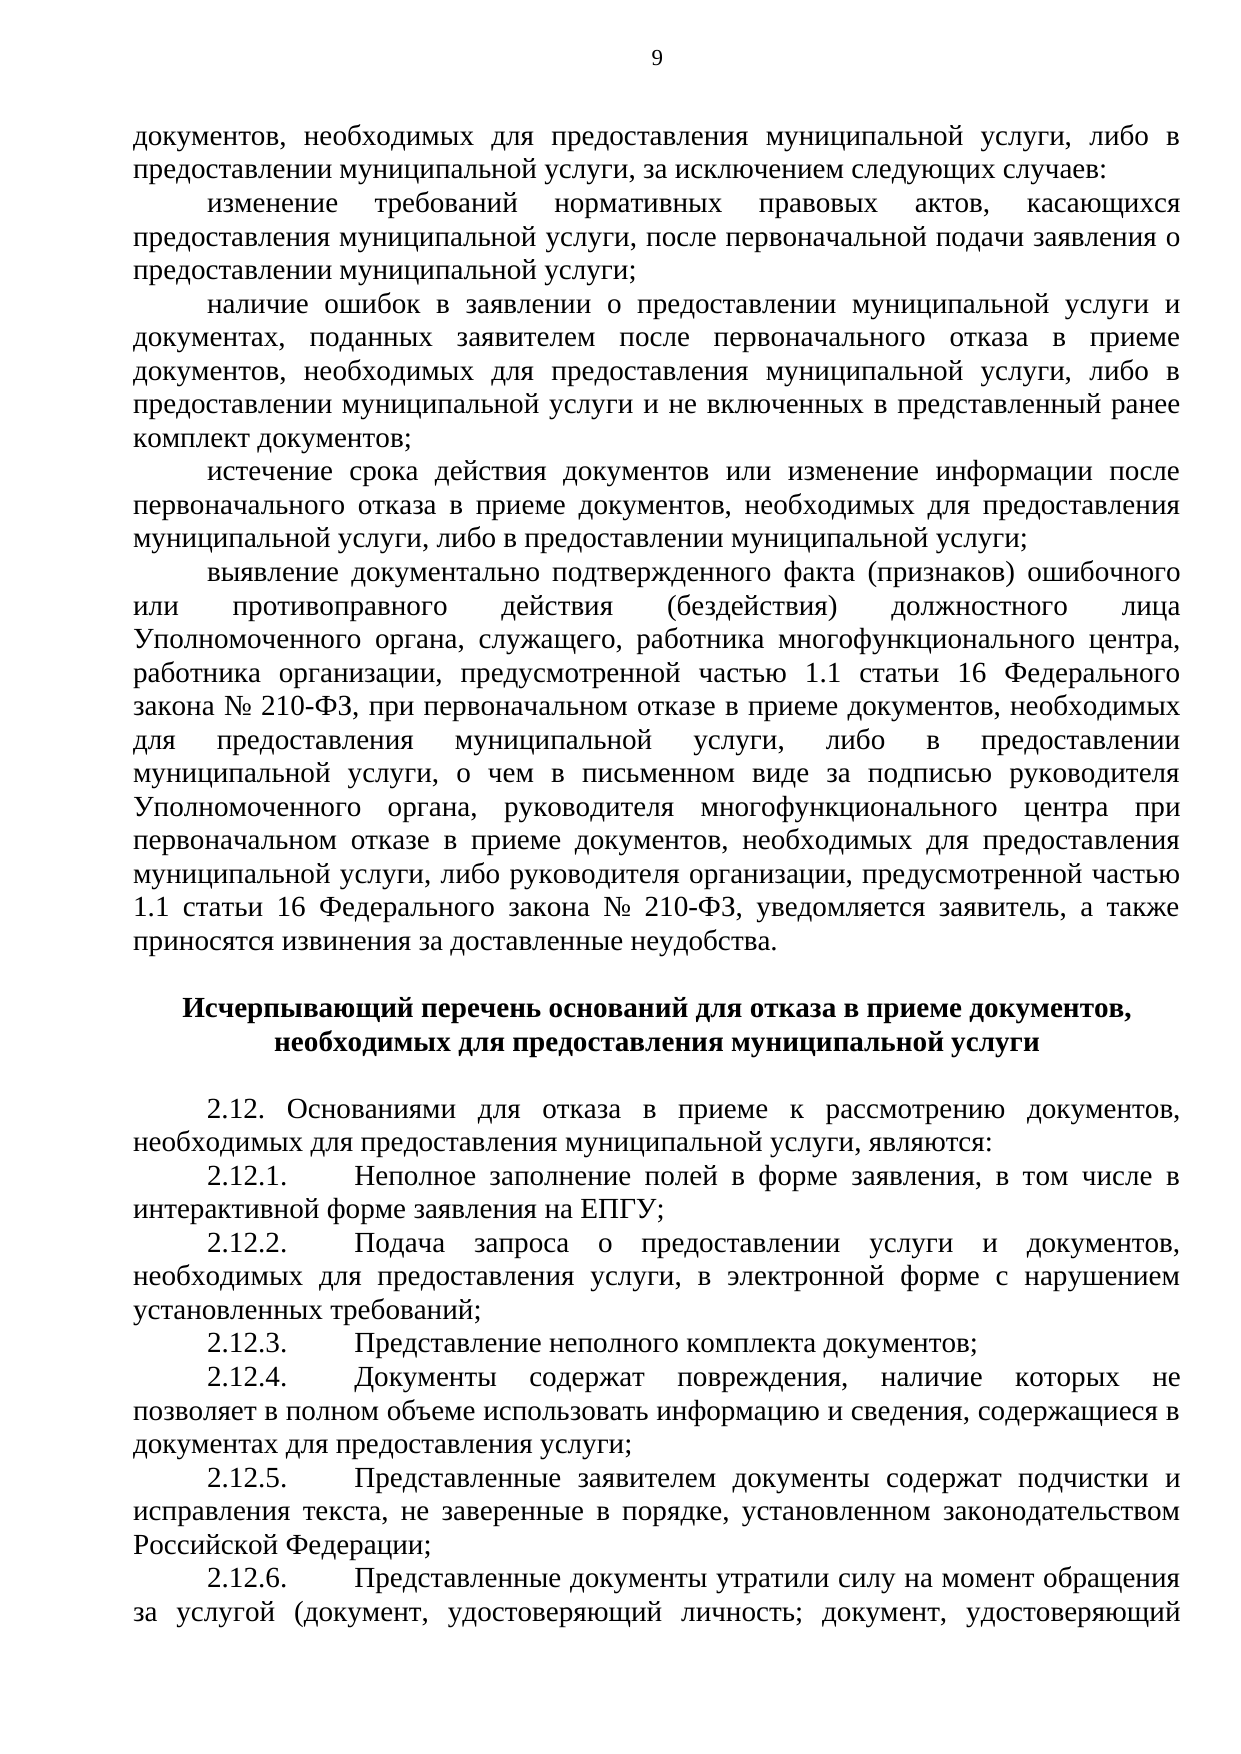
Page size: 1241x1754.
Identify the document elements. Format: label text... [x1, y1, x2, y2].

text Исчерпывающий перечень оснований для отказа в приеме документов, необходимых для предоставления муниципальной услуги [133, 990, 1181, 1057]
text 2.12. Основаниями для отказа в приеме к рассмотрению документов, необходимых для предоставления муниципальной услуги, являются: [133, 1091, 1181, 1158]
text наличие ошибок в заявлении о предоставлении муниципальной услуги и документах, поданных заявителем после первоначального отказа в приеме документов, необходимых для предоставления муниципальной услуги, либо в предоставлении муниципальной услуги и не включенных в представленный ранее комплект документов; [133, 286, 1181, 453]
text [133, 1560, 1181, 1627]
text 2.12.1. Неполное заполнение полей в форме заявления, в том числе в интерактивной форме заявления на ЕПГУ; [133, 1158, 1181, 1225]
text выявление документально подтвержденного факта (признаков) ошибочного или противоправного действия (бездействия) должностного лица Уполномоченного органа, служащего, работника многофункционального центра, работника организации, предусмотренной частью 1.1 статьи 16 Федерального закона № 210-ФЗ, при первоначальном отказе в приеме документов, необходимых для предоставления муниципальной услуги, либо в предоставлении муниципальной услуги, о чем в письменном виде за подписью руководителя Уполномоченного органа, руководителя многофункционального центра при первоначальном отказе в приеме документов, необходимых для предоставления муниципальной услуги, либо руководителя организации, предусмотренной частью 1.1 статьи 16 Федерального закона № 210-ФЗ, уведомляется заявитель, а также приносятся извинения за доставленные неудобства. [133, 554, 1181, 957]
text 2.12.4. Документы содержат повреждения, наличие которых не позволяет в полном объеме использовать информацию и сведения, содержащиеся в документах для предоставления услуги; [133, 1359, 1181, 1460]
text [133, 118, 1181, 185]
text 2.12.3. Представление неполного комплекта документов; [133, 1326, 1181, 1359]
text 2.12.2. Подача запроса о предоставлении услуги и документов, необходимых для предоставления услуги, в электронной форме с нарушением установленных требований; [133, 1225, 1181, 1326]
text изменение требований нормативных правовых актов, касающихся предоставления муниципальной услуги, после первоначальной подачи заявления о предоставлении муниципальной услуги; [133, 185, 1181, 286]
text истечение срока действия документов или изменение информации после первоначального отказа в приеме документов, необходимых для предоставления муниципальной услуги, либо в предоставлении муниципальной услуги; [133, 453, 1181, 554]
text 2.12.5. Представленные заявителем документы содержат подчистки и исправления текста, не заверенные в порядке, установленном законодательством Российской Федерации; [133, 1460, 1181, 1560]
